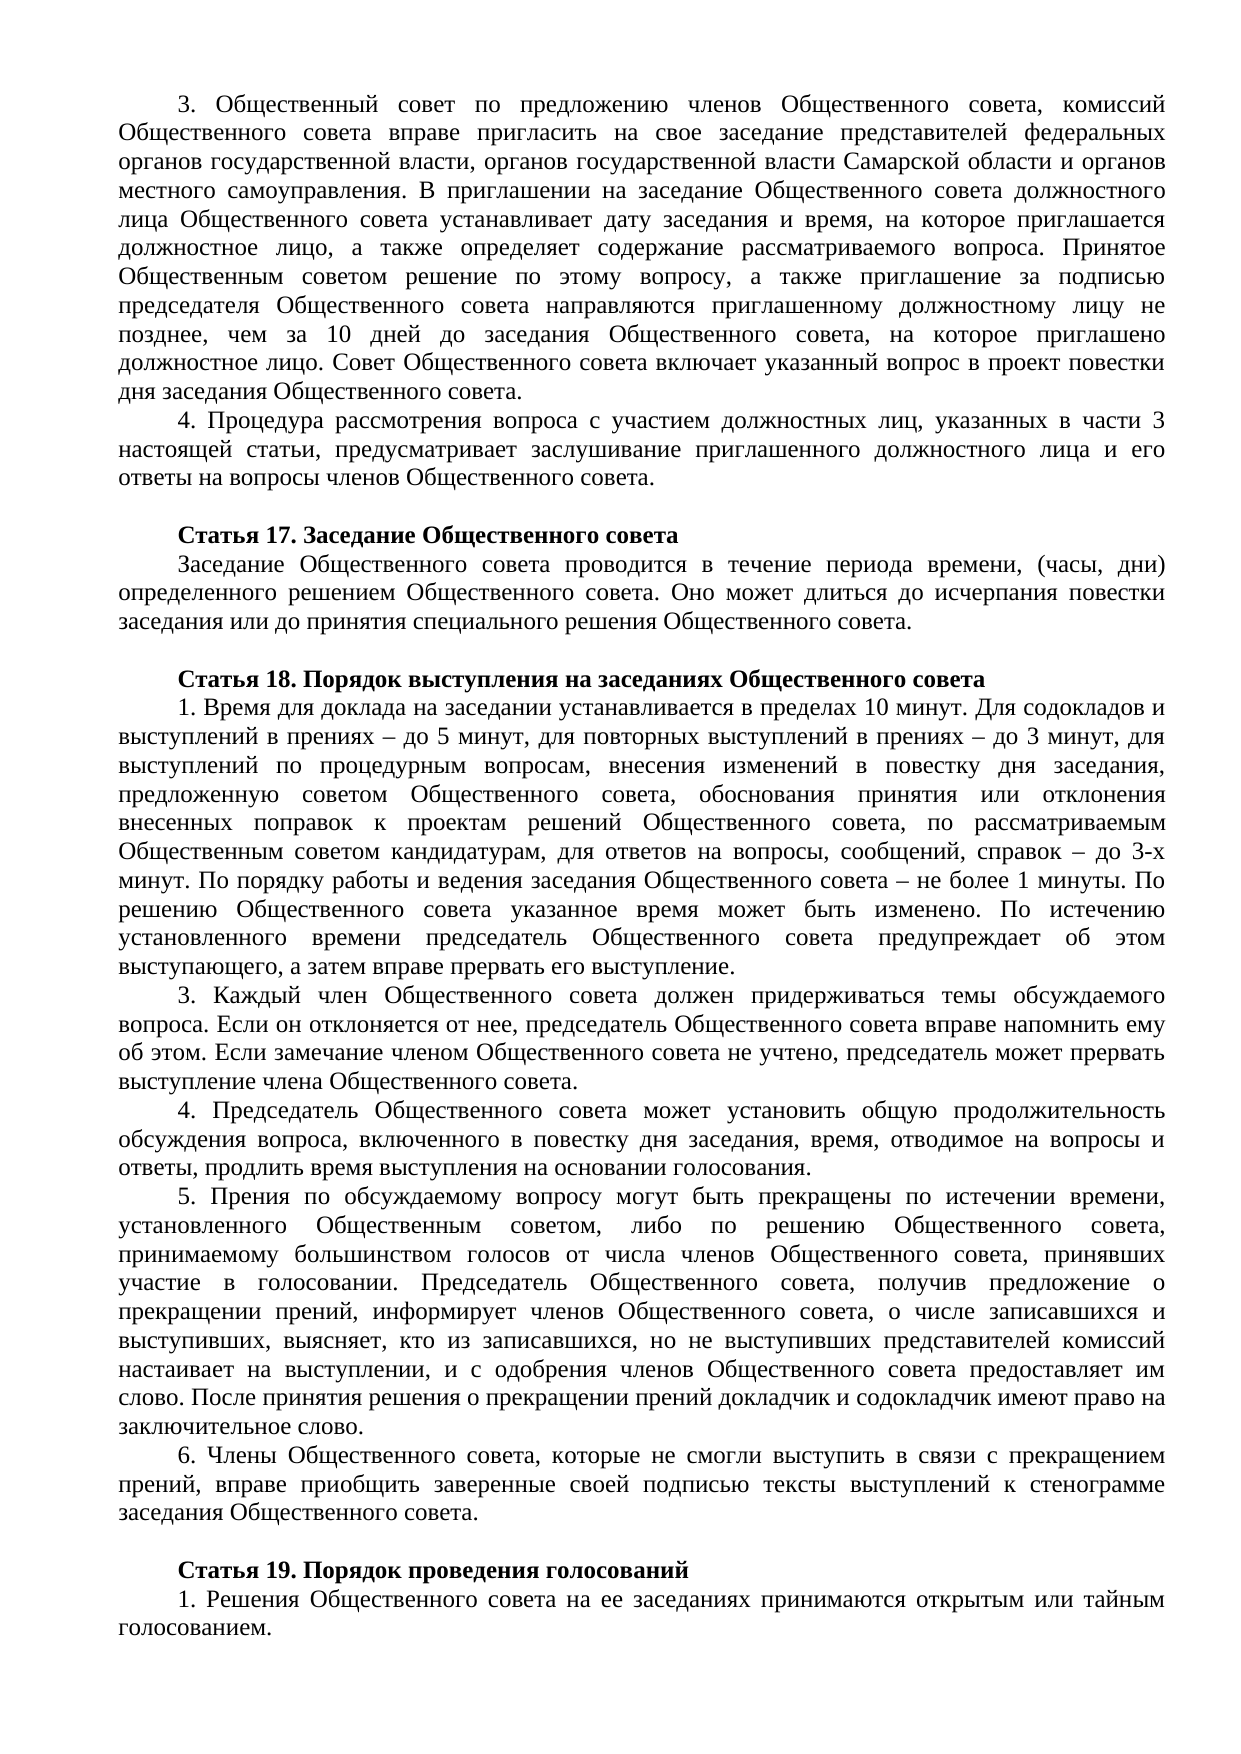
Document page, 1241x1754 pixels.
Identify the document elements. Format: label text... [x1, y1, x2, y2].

text Статья 19. Порядок проведения голосований [118, 1555, 1167, 1584]
text Заседание Общественного совета проводится в течение периода времени, (часы, дни) определенного решением Общественного совета. Оно может длиться до исчерпания повестки заседания или до принятия специального решения Общественного совета. [118, 549, 1167, 635]
text 1. Время для доклада на заседании устанавливается в пределах 10 минут. Для содокладов и выступлений в прениях – до 5 минут, для повторных выступлений в прениях – до 3 минут, для выступлений по процедурным вопросам, внесения изменений в повестку дня заседания, предложенную советом Общественного совета, обоснования принятия или отклонения внесенных поправок к проектам решений Общественного совета, по рассматриваемым Общественным советом кандидатурам, для ответов на вопросы, сообщений, справок – до 3-х минут. По порядку работы и ведения заседания Общественного совета – не более 1 минуты. По решению Общественного совета указанное время может быть изменено. По истечению установленного времени председатель Общественного совета предупреждает об этом выступающего, а затем вправе прервать его выступление. [118, 692, 1167, 980]
text 6. Члены Общественного совета, которые не смогли выступить в связи с прекращением прений, вправе приобщить заверенные своей подписью тексты выступлений к стенограмме заседания Общественного совета. [118, 1440, 1167, 1526]
text 5. Прения по обсуждаемому вопросу могут быть прекращены по истечении времени, установленного Общественным советом, либо по решению Общественного совета, принимаемому большинством голосов от числа членов Общественного совета, принявших участие в голосовании. Председатель Общественного совета, получив предложение о прекращении прений, информирует членов Общественного совета, о числе записавшихся и выступивших, выясняет, кто из записавшихся, но не выступивших представителей комиссий настаивает на выступлении, и с одобрения членов Общественного совета предоставляет им слово. После принятия решения о прекращении прений докладчик и содокладчик имеют право на заключительное слово. [118, 1181, 1167, 1440]
text 4. Процедура рассмотрения вопроса с участием должностных лиц, указанных в части 3 настоящей статьи, предусматривает заслушивание приглашенного должностного лица и его ответы на вопросы членов Общественного совета. [118, 405, 1167, 491]
text Статья 17. Заседание Общественного совета [118, 520, 1167, 549]
text 3. Каждый член Общественного совета должен придерживаться темы обсуждаемого вопроса. Если он отклоняется от нее, председатель Общественного совета вправе напомнить ему об этом. Если замечание членом Общественного совета не учтено, председатель может прервать выступление члена Общественного совета. [118, 980, 1167, 1095]
text 3. Общественный совет по предложению членов Общественного совета, комиссий Общественного совета вправе пригласить на свое заседание представителей федеральных органов государственной власти, органов государственной власти Самарской области и органов местного самоуправления. В приглашении на заседание Общественного совета должностного лица Общественного совета устанавливает дату заседания и время, на которое приглашается должностное лицо, а также определяет содержание рассматриваемого вопроса. Принятое Общественным советом решение по этому вопросу, а также приглашение за подписью председателя Общественного совета направляются приглашенному должностному лицу не позднее, чем за 10 дней до заседания Общественного совета, на которое приглашено должностное лицо. Совет Общественного совета включает указанный вопрос в проект повестки дня заседания Общественного совета. [118, 89, 1167, 405]
text 1. Решения Общественного совета на ее заседаниях принимаются открытым или тайным голосованием. [118, 1584, 1167, 1641]
text Статья 18. Порядок выступления на заседаниях Общественного совета [118, 664, 1167, 692]
text 4. Председатель Общественного совета может установить общую продолжительность обсуждения вопроса, включенного в повестку дня заседания, время, отводимое на вопросы и ответы, продлить время выступления на основании голосования. [118, 1095, 1167, 1181]
